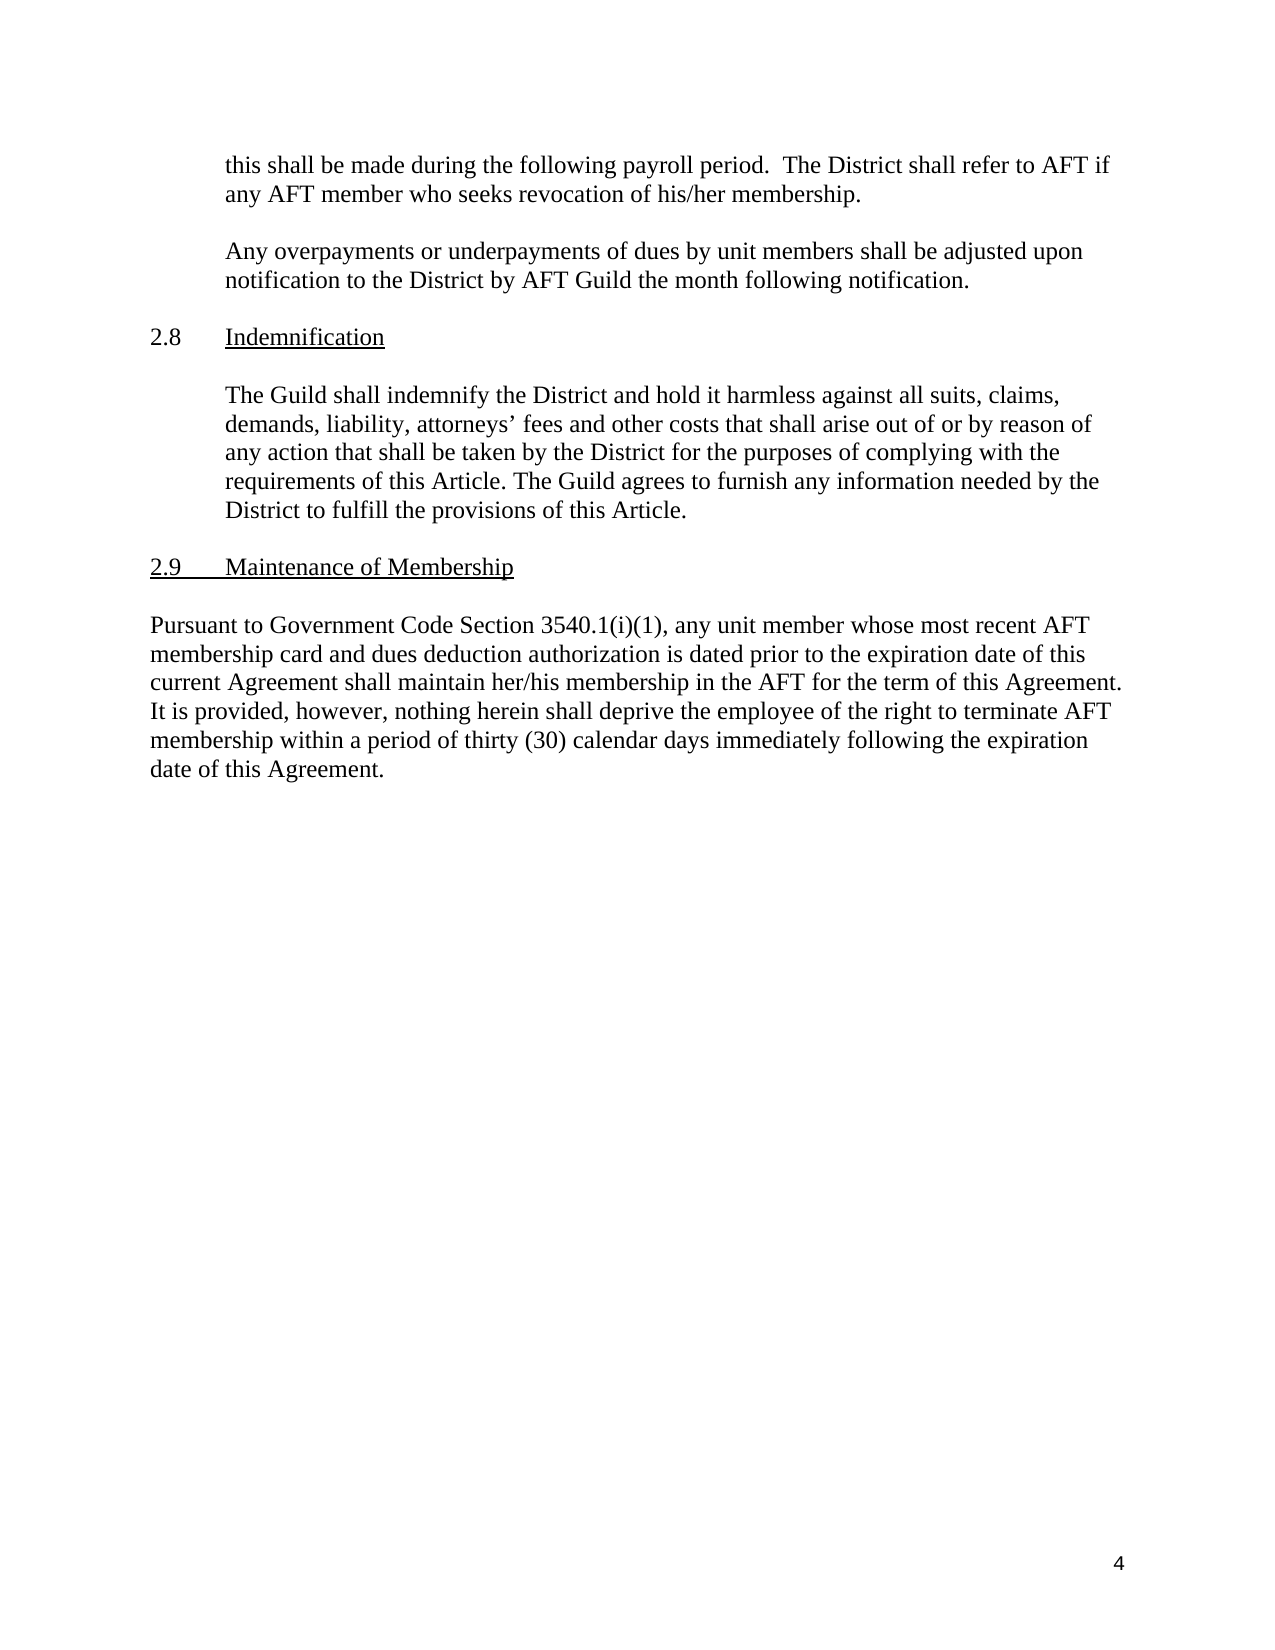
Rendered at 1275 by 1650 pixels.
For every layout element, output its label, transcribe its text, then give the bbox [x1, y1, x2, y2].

text The Guild shall indemnify the District and hold it harmless against all suits, claims, demands, liability, attorneys’ fees and other costs that shall arise out of or by reason of any action that shall be taken by the District for the purposes of complying with the requirements of this Article. The Guild agrees to furnish any information needed by the District to fulfill the provisions of this Article. [225, 380, 1125, 524]
text Pursuant to Government Code Section 3540.1(i)(1), any unit member whose most recent AFT membership card and dues deduction authorization is dated prior to the expiration date of this current Agreement shall maintain her/his membership in the AFT for the term of this Agreement. It is provided, however, nothing herein shall deprive the employee of the right to terminate AFT membership within a period of thirty (30) calendar days immediately following the expiration date of this Agreement. [150, 610, 1125, 782]
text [225, 150, 1125, 207]
text Any overpayments or underpayments of dues by unit members shall be adjusted upon notification to the District by AFT Guild the month following notification. [225, 236, 1125, 294]
text 2.8 Indemnification [150, 322, 1125, 351]
text 2.9 Maintenance of Membership [150, 552, 1125, 581]
